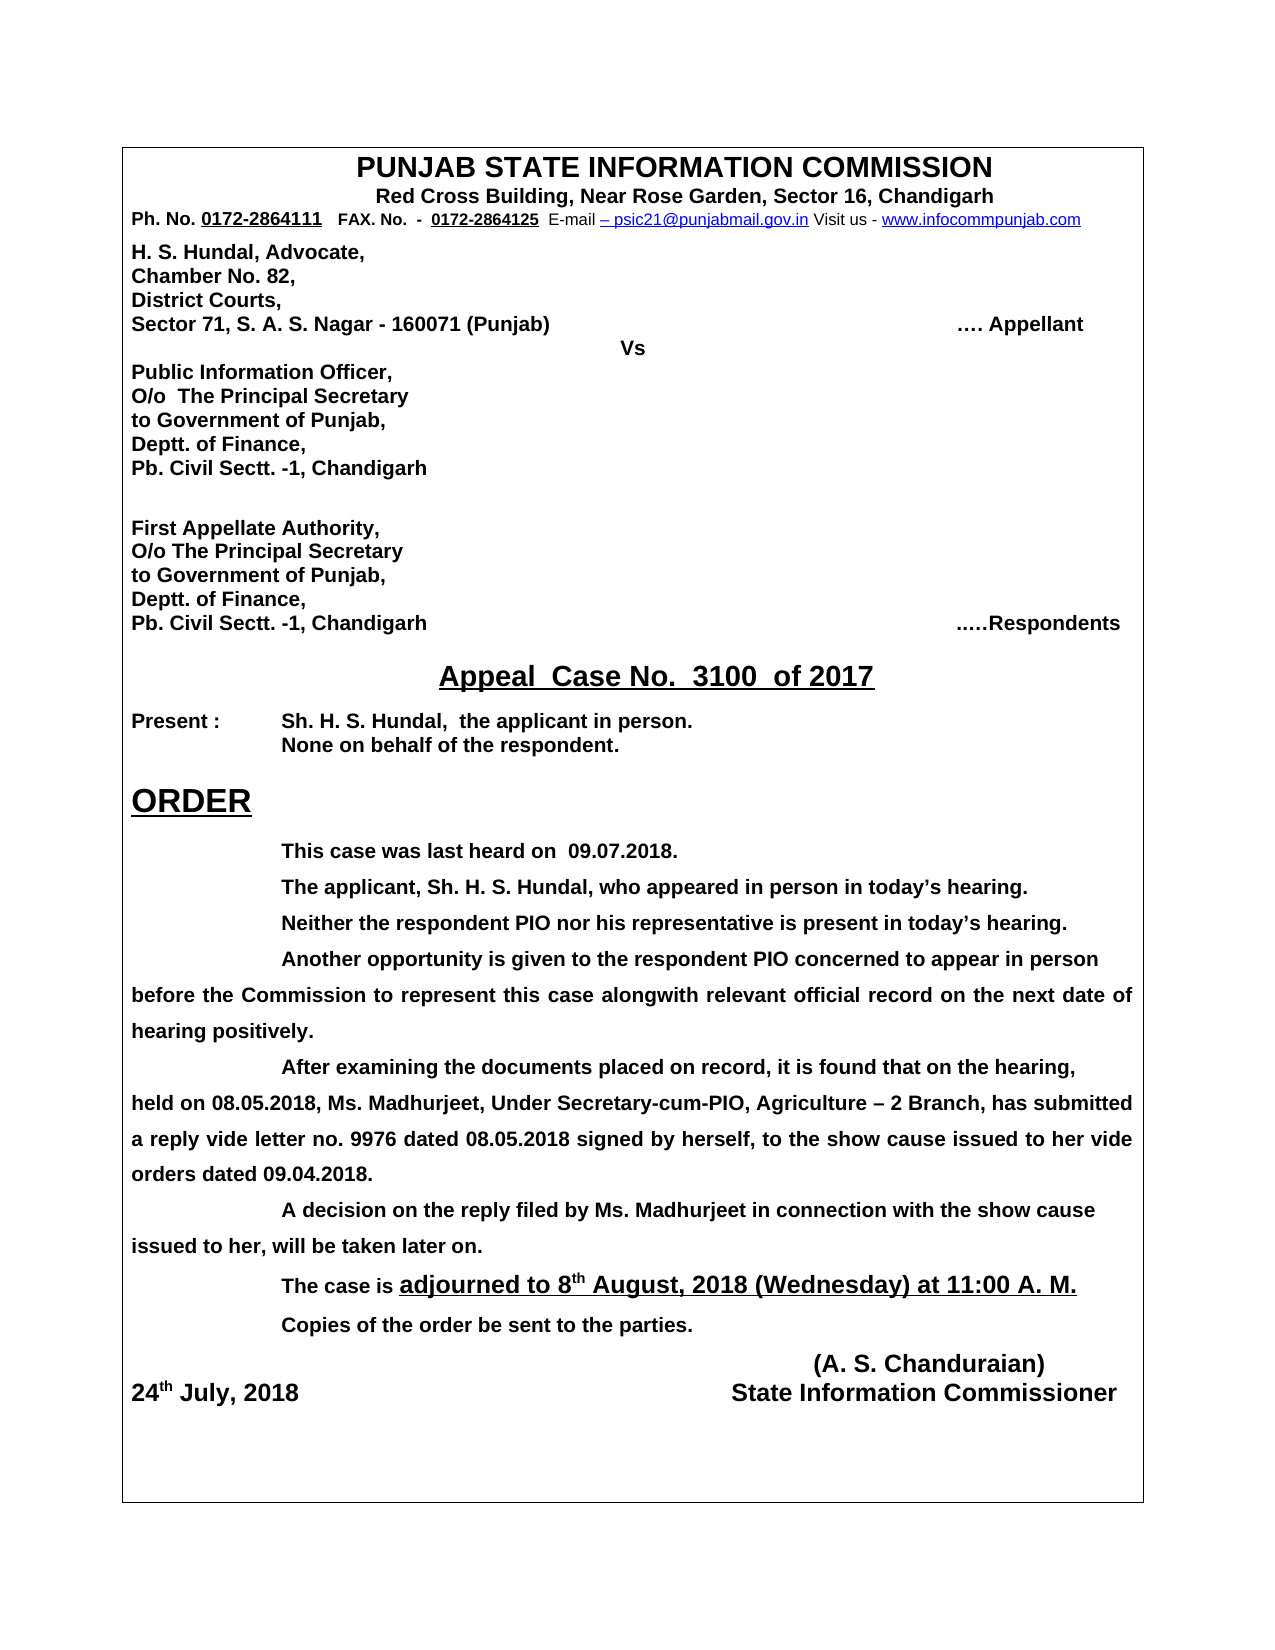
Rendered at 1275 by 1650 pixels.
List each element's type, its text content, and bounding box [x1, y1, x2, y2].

text to Government of Punjab, [131, 407, 1134, 431]
text Pb. Civil Sectt. -1, Chandigarh ..…Respondents [131, 611, 1134, 635]
text District Courts, [131, 288, 1134, 312]
text Chamber No. 82, [131, 264, 1134, 288]
text Deptt. of Finance, [131, 587, 1134, 611]
text Copies of the order be sent to the parties. [206, 1313, 1134, 1337]
text Neither the respondent PIO nor his representative is present in today’s hearing. [281, 911, 1134, 935]
text Ph. No. 0172-2864111 FAX. No. - 0172-2864125 E-mail – psic21@punjabmail.gov.in Visit us - www.infocommpunjab.com [131, 207, 1134, 229]
text None on behalf of the respondent. [206, 733, 1134, 757]
text This case was last heard on 09.07.2018. [206, 839, 1134, 863]
text O/o The Principal Secretary [131, 539, 1134, 563]
text Another opportunity is given to the respondent PIO concerned to appear in person [281, 947, 1134, 971]
text Deptt. of Finance, [131, 431, 1134, 455]
text First Appellate Authority, [131, 515, 1134, 539]
text The case is adjourned to 8th August, 2018 (Wednesday) at 11:00 A. M. [206, 1270, 1134, 1299]
text before the Commission to represent this case alongwith relevant official record on the next date of hearing positively. [131, 983, 1134, 1042]
text held on 08.05.2018, Ms. Madhurjeet, Under Secretary-cum-PIO, Agriculture – 2 Branch, has submitted a reply vide letter no. 9976 dated 08.05.2018 signed by herself, to the show cause issued to her vide orders dated 09.04.2018. [131, 1090, 1134, 1186]
text (A. S. Chanduraian) [731, 1349, 1134, 1378]
text Red Cross Building, Near Rose Garden, Sector 16, Chandigarh [131, 183, 1134, 207]
text Public Information Officer, [131, 359, 1134, 383]
text PUNJAB STATE INFORMATION COMMISSION [281, 150, 1134, 183]
text Vs [131, 336, 1134, 359]
text Appeal Case No. 3100 of 2017 [131, 659, 1134, 693]
text issued to her, will be taken later on. [131, 1234, 1134, 1258]
text Sector 71, S. A. S. Nagar - 160071 (Punjab) …. Appellant [131, 312, 1134, 336]
text The applicant, Sh. H. S. Hundal, who appeared in person in today’s hearing. [206, 875, 1134, 899]
text H. S. Hundal, Advocate, [131, 240, 1134, 264]
text Pb. Civil Sectt. -1, Chandigarh [131, 455, 1134, 479]
text After examining the documents placed on record, it is found that on the hearing, [206, 1054, 1134, 1078]
text O/o The Principal Secretary [131, 383, 1134, 407]
text to Government of Punjab, [131, 563, 1134, 587]
text 24th July, 2018 State Information Commissioner [131, 1378, 1134, 1407]
text ORDER [131, 781, 1134, 820]
text A decision on the reply filed by Ms. Madhurjeet in connection with the show cause [206, 1198, 1134, 1222]
text Present : Sh. H. S. Hundal, the applicant in person. [131, 709, 1134, 733]
